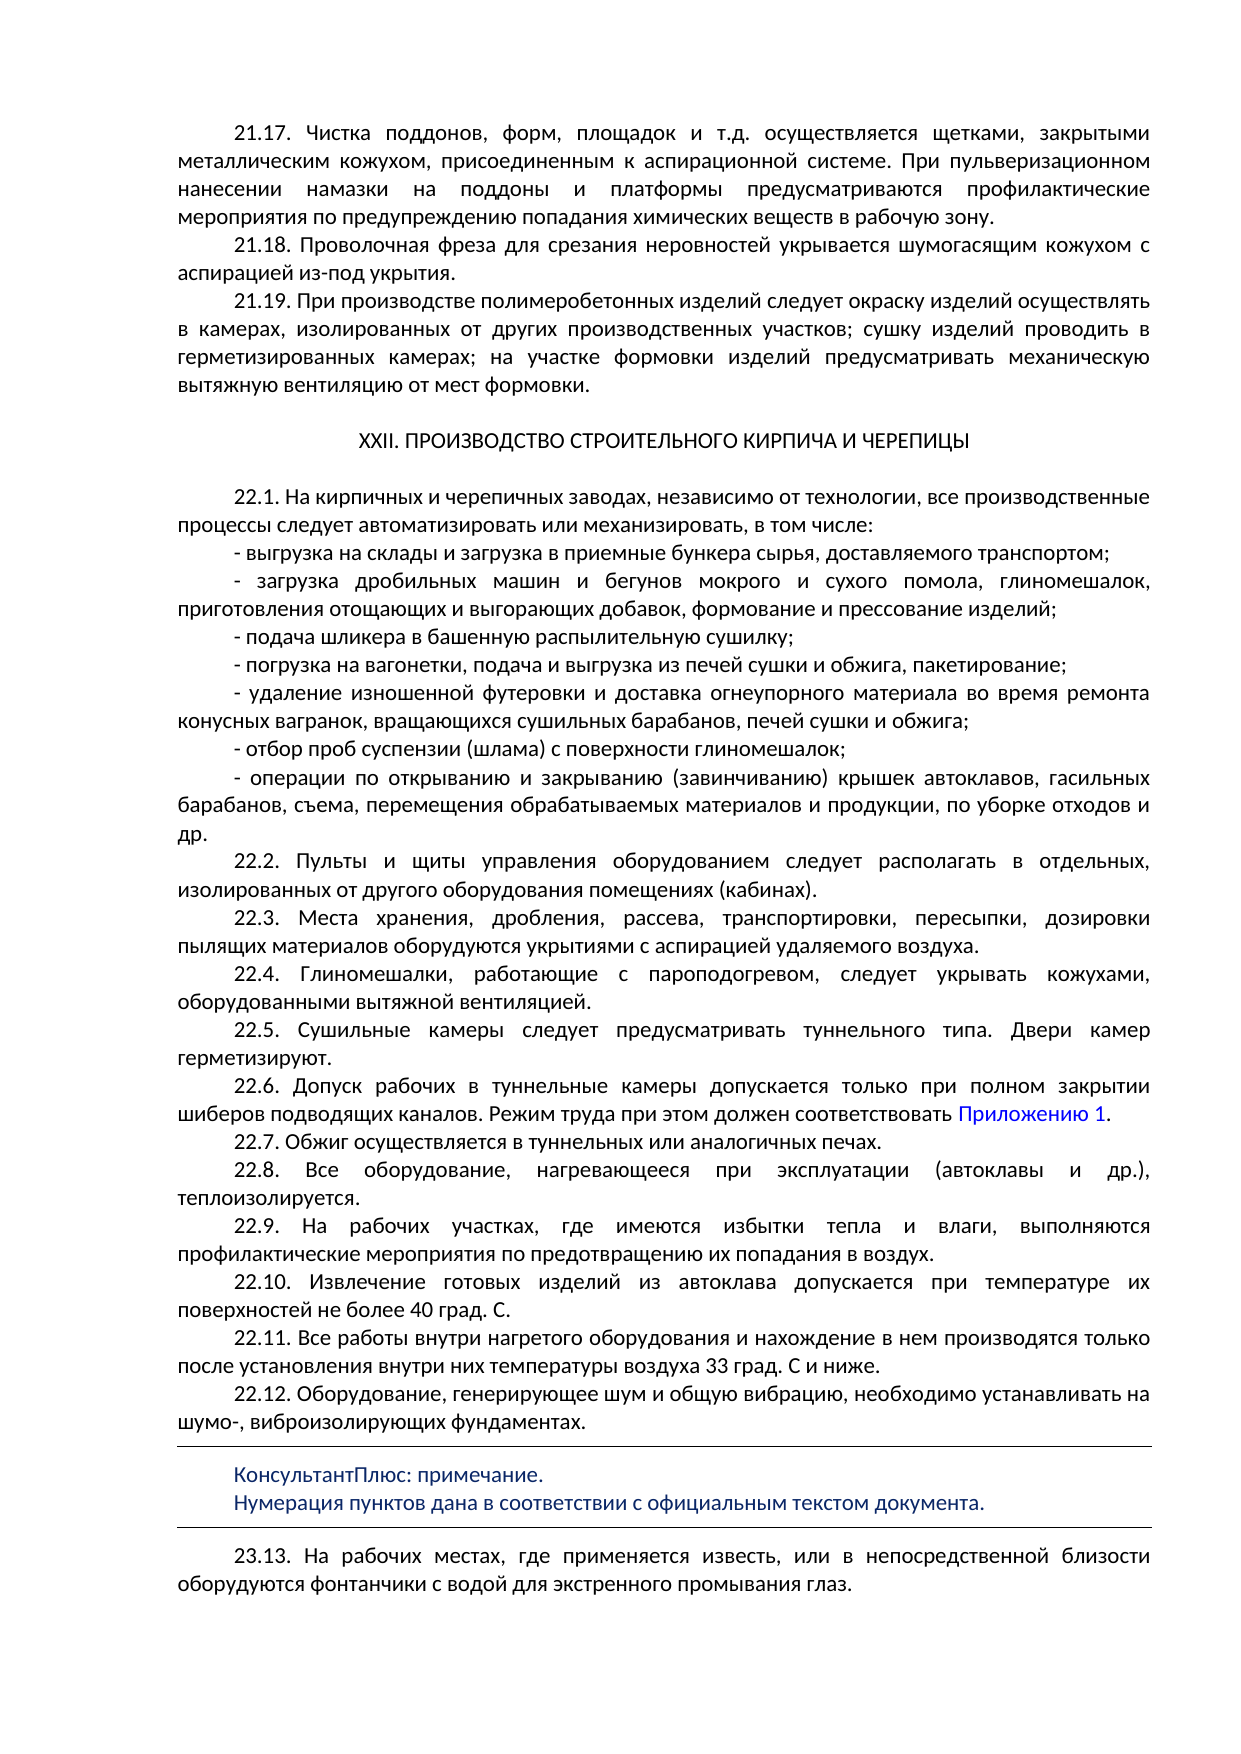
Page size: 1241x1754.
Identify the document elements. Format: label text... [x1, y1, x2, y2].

text Нумерация пунктов дана в соответствии с официальным текстом документа. [177, 1488, 1152, 1516]
text 21.17. Чистка поддонов, форм, площадок и т.д. осуществляется щетками, закрытыми металлическим кожухом, присоединенным к аспирационной системе. При пульверизационном нанесении намазки на поддоны и платформы предусматриваются профилактические мероприятия по предупреждению попадания химических веществ в рабочую зону. [177, 118, 1152, 230]
text 22.10. Извлечение готовых изделий из автоклава допускается при температуре их поверхностей не более 40 град. С. [177, 1267, 1152, 1323]
text 22.2. Пульты и щиты управления оборудованием следует располагать в отдельных, изолированных от другого оборудования помещениях (кабинах). [177, 847, 1152, 903]
text - погрузка на вагонетки, подача и выгрузка из печей сушки и обжига, пакетирование; [177, 651, 1152, 678]
text 21.18. Проволочная фреза для срезания неровностей укрывается шумогасящим кожухом с аспирацией из-под укрытия. [177, 230, 1152, 286]
text - выгрузка на склады и загрузка в приемные бункера сырья, доставляемого транспортом; [177, 538, 1152, 566]
text XXII. ПРОИЗВОДСТВО СТРОИТЕЛЬНОГО КИРПИЧА И ЧЕРЕПИЦЫ [177, 426, 1152, 454]
text 22.5. Сушильные камеры следует предусматривать туннельного типа. Двери камер герметизируют. [177, 1015, 1152, 1071]
text 22.6. Допуск рабочих в туннельные камеры допускается только при полном закрытии шиберов подводящих каналов. Режим труда при этом должен соответствовать Приложению 1. [177, 1071, 1152, 1127]
text КонсультантПлюс: примечание. [177, 1460, 1152, 1488]
text 22.12. Оборудование, генерирующее шум и общую вибрацию, необходимо устанавливать на шумо-, виброизолирующих фундаментах. [177, 1379, 1152, 1435]
text 22.8. Все оборудование, нагревающееся при эксплуатации (автоклавы и др.), теплоизолируется. [177, 1155, 1152, 1211]
text - подача шликера в башенную распылительную сушилку; [177, 622, 1152, 651]
text - удаление изношенной футеровки и доставка огнеупорного материала во время ремонта конусных вагранок, вращающихся сушильных барабанов, печей сушки и обжига; [177, 678, 1152, 734]
text - загрузка дробильных машин и бегунов мокрого и сухого помола, глиномешалок, приготовления отощающих и выгорающих добавок, формование и прессование изделий; [177, 566, 1152, 622]
text 22.7. Обжиг осуществляется в туннельных или аналогичных печах. [177, 1127, 1152, 1155]
text - отбор проб суспензии (шлама) с поверхности глиномешалок; [177, 734, 1152, 763]
text 22.1. На кирпичных и черепичных заводах, независимо от технологии, все производственные процессы следует автоматизировать или механизировать, в том числе: [177, 482, 1152, 538]
text 21.19. При производстве полимеробетонных изделий следует окраску изделий осуществлять в камерах, изолированных от других производственных участков; сушку изделий проводить в герметизированных камерах; на участке формовки изделий предусматривать механическую вытяжную вентиляцию от мест формовки. [177, 286, 1152, 398]
text 22.4. Глиномешалки, работающие с пароподогревом, следует укрывать кожухами, оборудованными вытяжной вентиляцией. [177, 959, 1152, 1015]
text 22.3. Места хранения, дробления, рассева, транспортировки, пересыпки, дозировки пылящих материалов оборудуются укрытиями с аспирацией удаляемого воздуха. [177, 903, 1152, 959]
text - операции по открыванию и закрыванию (завинчиванию) крышек автоклавов, гасильных барабанов, съема, перемещения обрабатываемых материалов и продукции, по уборке отходов и др. [177, 763, 1152, 847]
text 22.11. Все работы внутри нагретого оборудования и нахождение в нем производятся только после установления внутри них температуры воздуха 33 град. С и ниже. [177, 1323, 1152, 1379]
text 23.13. На рабочих местах, где применяется известь, или в непосредственной близости оборудуются фонтанчики с водой для экстренного промывания глаз. [177, 1541, 1152, 1597]
text 22.9. На рабочих участках, где имеются избытки тепла и влаги, выполняются профилактические мероприятия по предотвращению их попадания в воздух. [177, 1211, 1152, 1267]
